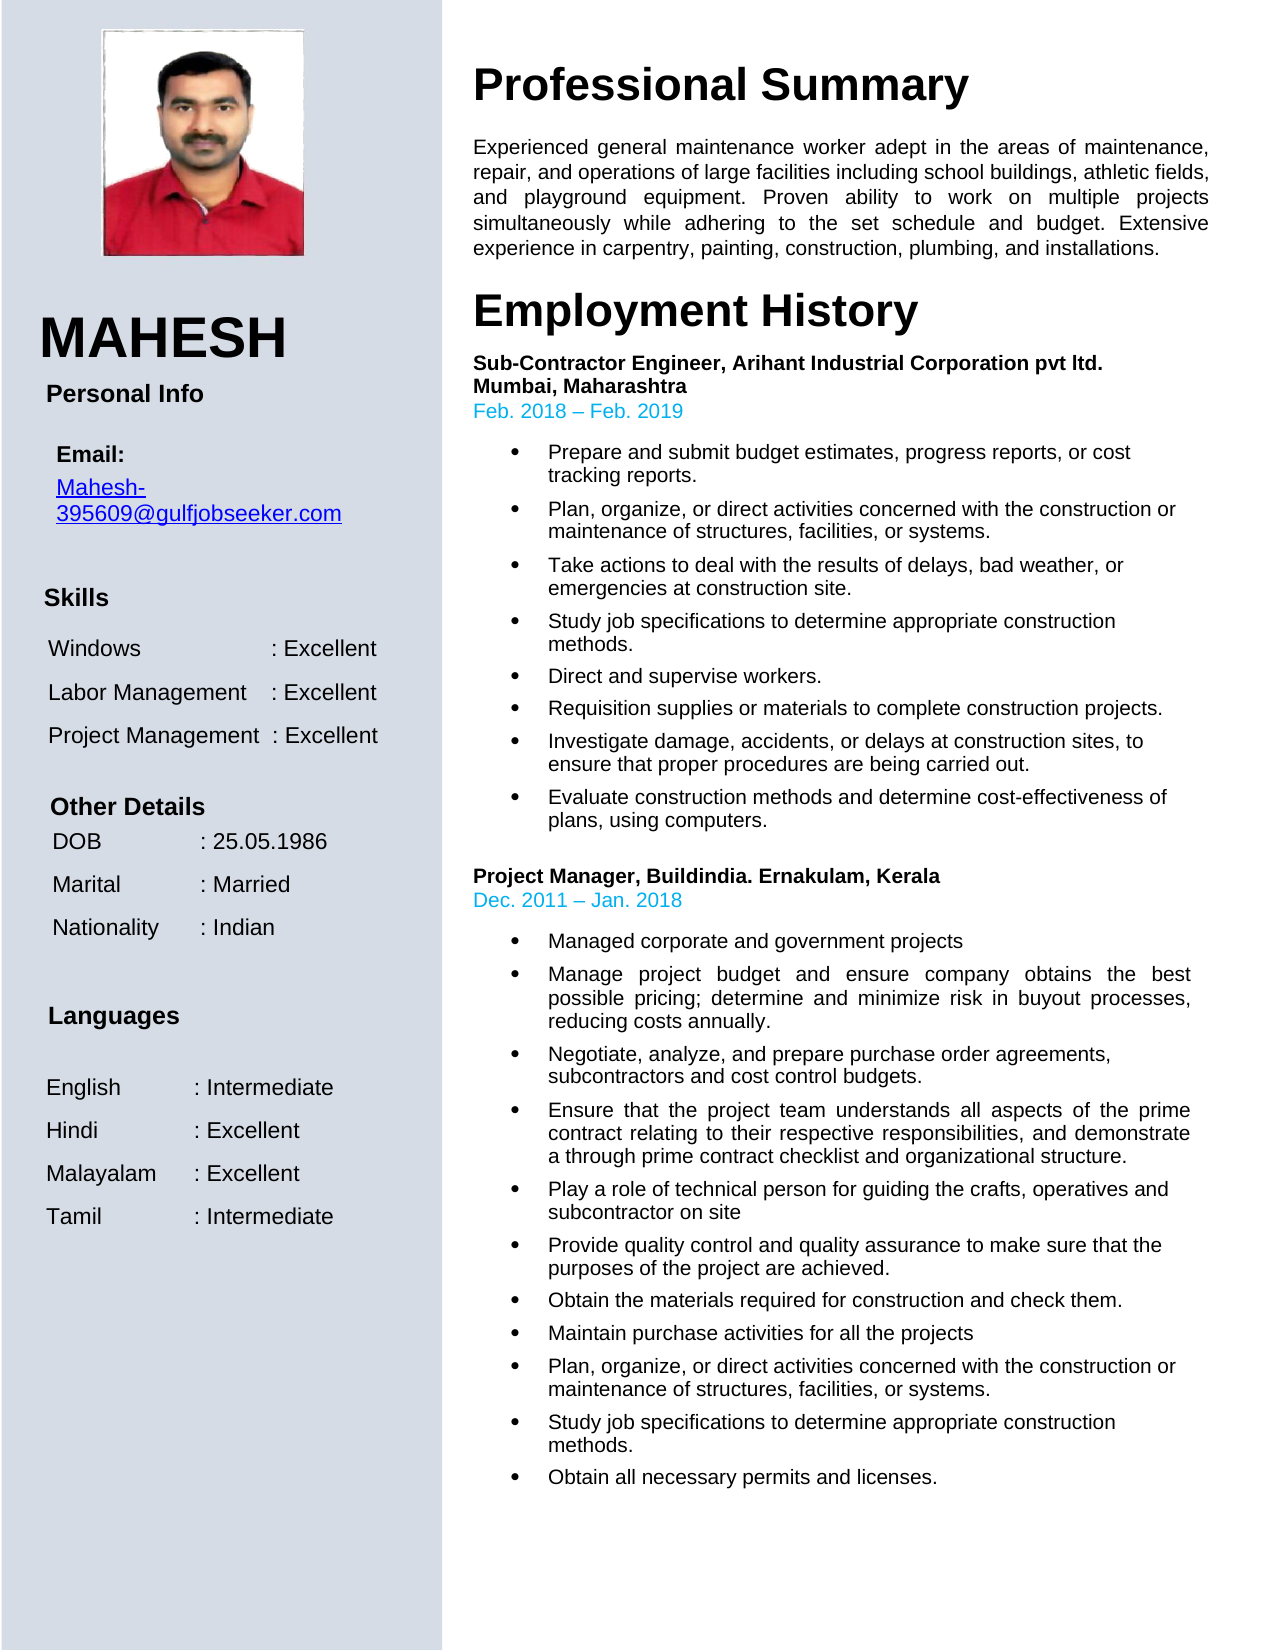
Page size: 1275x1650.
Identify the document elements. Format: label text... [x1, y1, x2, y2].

text Languages [48, 1001, 398, 1029]
text Windows : Excellent [48, 635, 398, 662]
text Labor Management : Excellent [48, 678, 398, 705]
text MAHESH [39, 303, 398, 369]
text Email: [56, 441, 398, 467]
list Maintain purchase activities for all the projects [511, 1320, 1210, 1344]
text Other Details [50, 792, 398, 821]
text Tamil : Intermediate [46, 1203, 398, 1229]
text Project Management : Excellent [48, 722, 398, 748]
list Prepare and submit budget estimates, progress reports, or cost tracking reports. [511, 442, 1192, 487]
text Malayalam : Excellent [46, 1160, 398, 1186]
list Study job specifications to determine appropriate construction methods. [511, 610, 1192, 656]
text English : Intermediate [46, 1074, 398, 1100]
list Ensure that the project team understands all aspects of the prime contract relating to their respective responsibilities, and demonstrate a through prime contract checklist and organizational structure. [511, 1099, 1192, 1168]
list Obtain all necessary permits and licenses. [511, 1465, 1210, 1489]
list Provide quality control and quality assurance to make sure that the purposes of the project are achieved. [511, 1234, 1192, 1280]
text Feb. 2018 – Feb. 2019 [473, 398, 1210, 422]
list Requisition supplies or materials to complete construction projects. [511, 696, 1210, 720]
list Plan, organize, or direct activities concerned with the construction or maintenance of structures, facilities, or systems. [511, 1355, 1192, 1401]
list Manage project budget and ensure company obtains the best possible pricing; determine and minimize risk in buyout processes, reducing costs annually. [511, 963, 1192, 1032]
text Skills [44, 583, 398, 612]
text Professional Summary [473, 58, 1210, 111]
list Evaluate construction methods and determine cost-effectiveness of plans, using computers. [511, 787, 1192, 832]
text Hindi : Excellent [46, 1117, 398, 1143]
text Mahesh-395609@gulfjobseeker.com [56, 474, 398, 526]
picture [1, 0, 443, 1650]
text Experienced general maintenance worker adept in the areas of maintenance, repair, and operations of large facilities including school buildings, athletic fields, and playground equipment. Proven ability to work on multiple projects simultaneously while adhering to the set schedule and budget. Extensive experience in carpentry, painting, construction, plumbing, and installations. [473, 134, 1210, 260]
text Employment History [473, 283, 1210, 336]
text Mumbai, Maharashtra [473, 374, 1210, 398]
list Study job specifications to determine appropriate construction methods. [511, 1411, 1192, 1457]
text Sub-Contractor Engineer, Arihant Industrial Corporation pvt ltd. [473, 350, 1210, 374]
list Managed corporate and government projects [511, 929, 1210, 953]
text Project Manager, Buildindia. Ernakulam, Kerala [473, 864, 1210, 888]
list Direct and supervise workers. [511, 663, 1210, 688]
list Negotiate, analyze, and prepare purchase order agreements, subcontractors and cost control budgets. [511, 1043, 1192, 1088]
list Investigate damage, accidents, or delays at construction sites, to ensure that proper procedures are being carried out. [511, 730, 1192, 776]
list Play a role of technical person for guiding the crafts, operatives and subcontractor on site [511, 1179, 1192, 1224]
text Dec. 2011 – Jan. 2018 [473, 888, 1210, 912]
list Plan, organize, or direct activities concerned with the construction or maintenance of structures, facilities, or systems. [511, 498, 1192, 543]
text Marital : Married [52, 871, 398, 897]
list Take actions to deal with the results of delays, bad weather, or emergencies at construction site. [511, 554, 1192, 599]
list Obtain the materials required for construction and check them. [511, 1288, 1210, 1312]
text Nationality : Indian [52, 914, 398, 940]
text DOB : 25.05.1986 [52, 828, 398, 854]
text Personal Info [46, 379, 398, 408]
